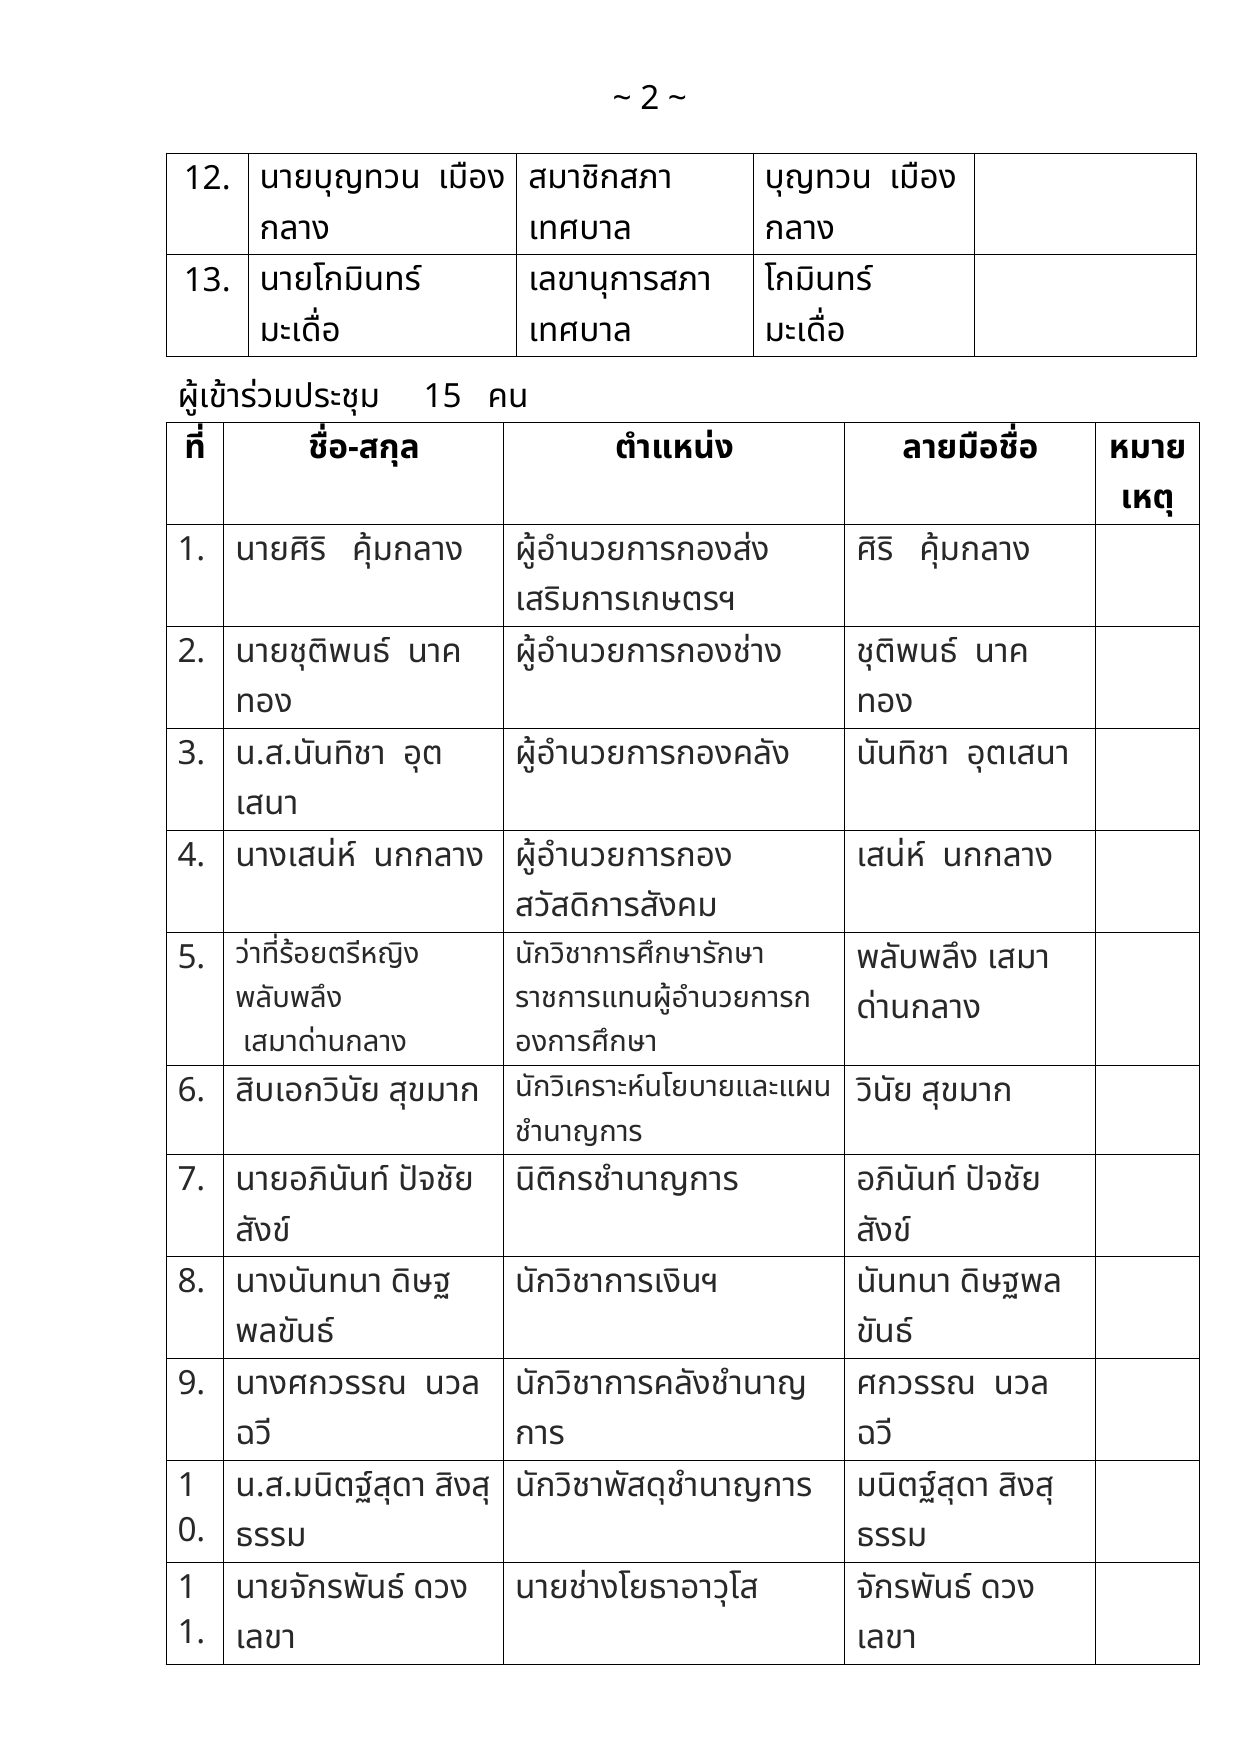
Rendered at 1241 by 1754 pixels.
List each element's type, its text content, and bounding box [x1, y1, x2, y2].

table_cell นักวิชาพัสดุชำนาญการ [504, 1461, 844, 1562]
table_header ลายมือชื่อ [845, 423, 1095, 524]
table_cell [1096, 933, 1199, 1065]
table_cell นายชุติพนธ์ นาคทอง [224, 627, 503, 728]
table_cell นักวิชาการคลังชำนาญการ [504, 1359, 844, 1460]
table_cell ผู้อำนวยการกองคลัง [504, 729, 844, 830]
table_cell [1096, 525, 1199, 626]
table_cell [1096, 1563, 1199, 1664]
table_cell โกมินทร์ มะเดื่อ [754, 255, 974, 356]
table_cell 3. [167, 729, 223, 830]
table_cell [1096, 1359, 1199, 1460]
table_cell ศิริ คุ้มกลาง [845, 525, 1095, 626]
table_cell 4. [167, 831, 223, 932]
table_cell 7. [167, 1155, 223, 1256]
table_cell จักรพันธ์ ดวงเลขา [845, 1563, 1095, 1664]
table_cell นักวิเคราะห์นโยบายและแผนชำนาญการ [504, 1066, 844, 1154]
table_cell [1096, 627, 1199, 728]
table_cell น.ส.นันทิชา อุตเสนา [224, 729, 503, 830]
table_cell [1096, 1461, 1199, 1562]
table_cell ว่าที่ร้อยตรีหญิงพลับพลึง เสมาด่านกลาง [224, 933, 503, 1065]
table_cell ศกวรรณ นวลฉวี [845, 1359, 1095, 1460]
table_cell 13. [167, 255, 248, 356]
table_cell 12. [167, 154, 248, 254]
table_cell นายโกมินทร์ มะเดื่อ [249, 255, 516, 356]
table_cell นายจักรพันธ์ ดวงเลขา [224, 1563, 503, 1664]
table_cell มนิตฐ์สุดา สิงสุธรรม [845, 1461, 1095, 1562]
table_cell 11. [167, 1563, 223, 1664]
table_cell 6. [167, 1066, 223, 1154]
table_cell [1096, 1155, 1199, 1256]
table_cell เสน่ห์ นกกลาง [845, 831, 1095, 932]
table_cell สิบเอกวินัย สุขมาก [224, 1066, 503, 1154]
table_cell [1096, 831, 1199, 932]
table_cell นายศิริ คุ้มกลาง [224, 525, 503, 626]
table_cell [975, 154, 1196, 254]
table_cell นักวิชาการเงินฯ [504, 1257, 844, 1358]
table_cell นิติกรชำนาญการ [504, 1155, 844, 1256]
table_cell นักวิชาการศึกษารักษาราชการแทนผู้อำนวยการกองการศึกษา [504, 933, 844, 1065]
table_cell 1. [167, 525, 223, 626]
table_cell [1096, 1257, 1199, 1358]
table_cell ผู้อำนวยการกองช่าง [504, 627, 844, 728]
table_cell นันทนา ดิษฐพลขันธ์ [845, 1257, 1095, 1358]
table_cell ผู้อำนวยการกองส่งเสริมการเกษตรฯ [504, 525, 844, 626]
table_cell บุญทวน เมืองกลาง [754, 154, 974, 254]
table_cell [1096, 1066, 1199, 1154]
table_cell 9. [167, 1359, 223, 1460]
table_cell 8. [167, 1257, 223, 1358]
table_cell วินัย สุขมาก [845, 1066, 1095, 1154]
table_cell พลับพลึง เสมาด่านกลาง [845, 933, 1095, 1065]
table_cell สมาชิกสภาเทศบาล [517, 154, 753, 254]
table_cell นางเสน่ห์ นกกลาง [224, 831, 503, 932]
table_header ชื่อ-สกุล [224, 423, 503, 524]
table_header หมายเหตุ [1096, 423, 1199, 524]
table_cell ชุติพนธ์ นาคทอง [845, 627, 1095, 728]
table_header ที่ [167, 423, 223, 524]
table_cell นันทิชา อุตเสนา [845, 729, 1095, 830]
table_cell 2. [167, 627, 223, 728]
table_cell [975, 255, 1196, 356]
table_cell นางศกวรรณ นวลฉวี [224, 1359, 503, 1460]
text ผู้เข้าร่วมประชุม 15 คน [177, 371, 1122, 422]
table_cell น.ส.มนิตฐ์สุดา สิงสุธรรม [224, 1461, 503, 1562]
table_cell 10. [167, 1461, 223, 1562]
table_cell นายช่างโยธาอาวุโส [504, 1563, 844, 1664]
table_cell อภินันท์ ปัจชัยสังข์ [845, 1155, 1095, 1256]
table_header ตำแหน่ง [504, 423, 844, 524]
table_cell เลขานุการสภาเทศบาล [517, 255, 753, 356]
table_cell [1096, 729, 1199, 830]
table_cell 5. [167, 933, 223, 1065]
table_cell นายบุญทวน เมืองกลาง [249, 154, 516, 254]
table_cell นายอภินันท์ ปัจชัยสังข์ [224, 1155, 503, 1256]
table_cell นางนันทนา ดิษฐพลขันธ์ [224, 1257, 503, 1358]
table_cell ผู้อำนวยการกองสวัสดิการสังคม [504, 831, 844, 932]
